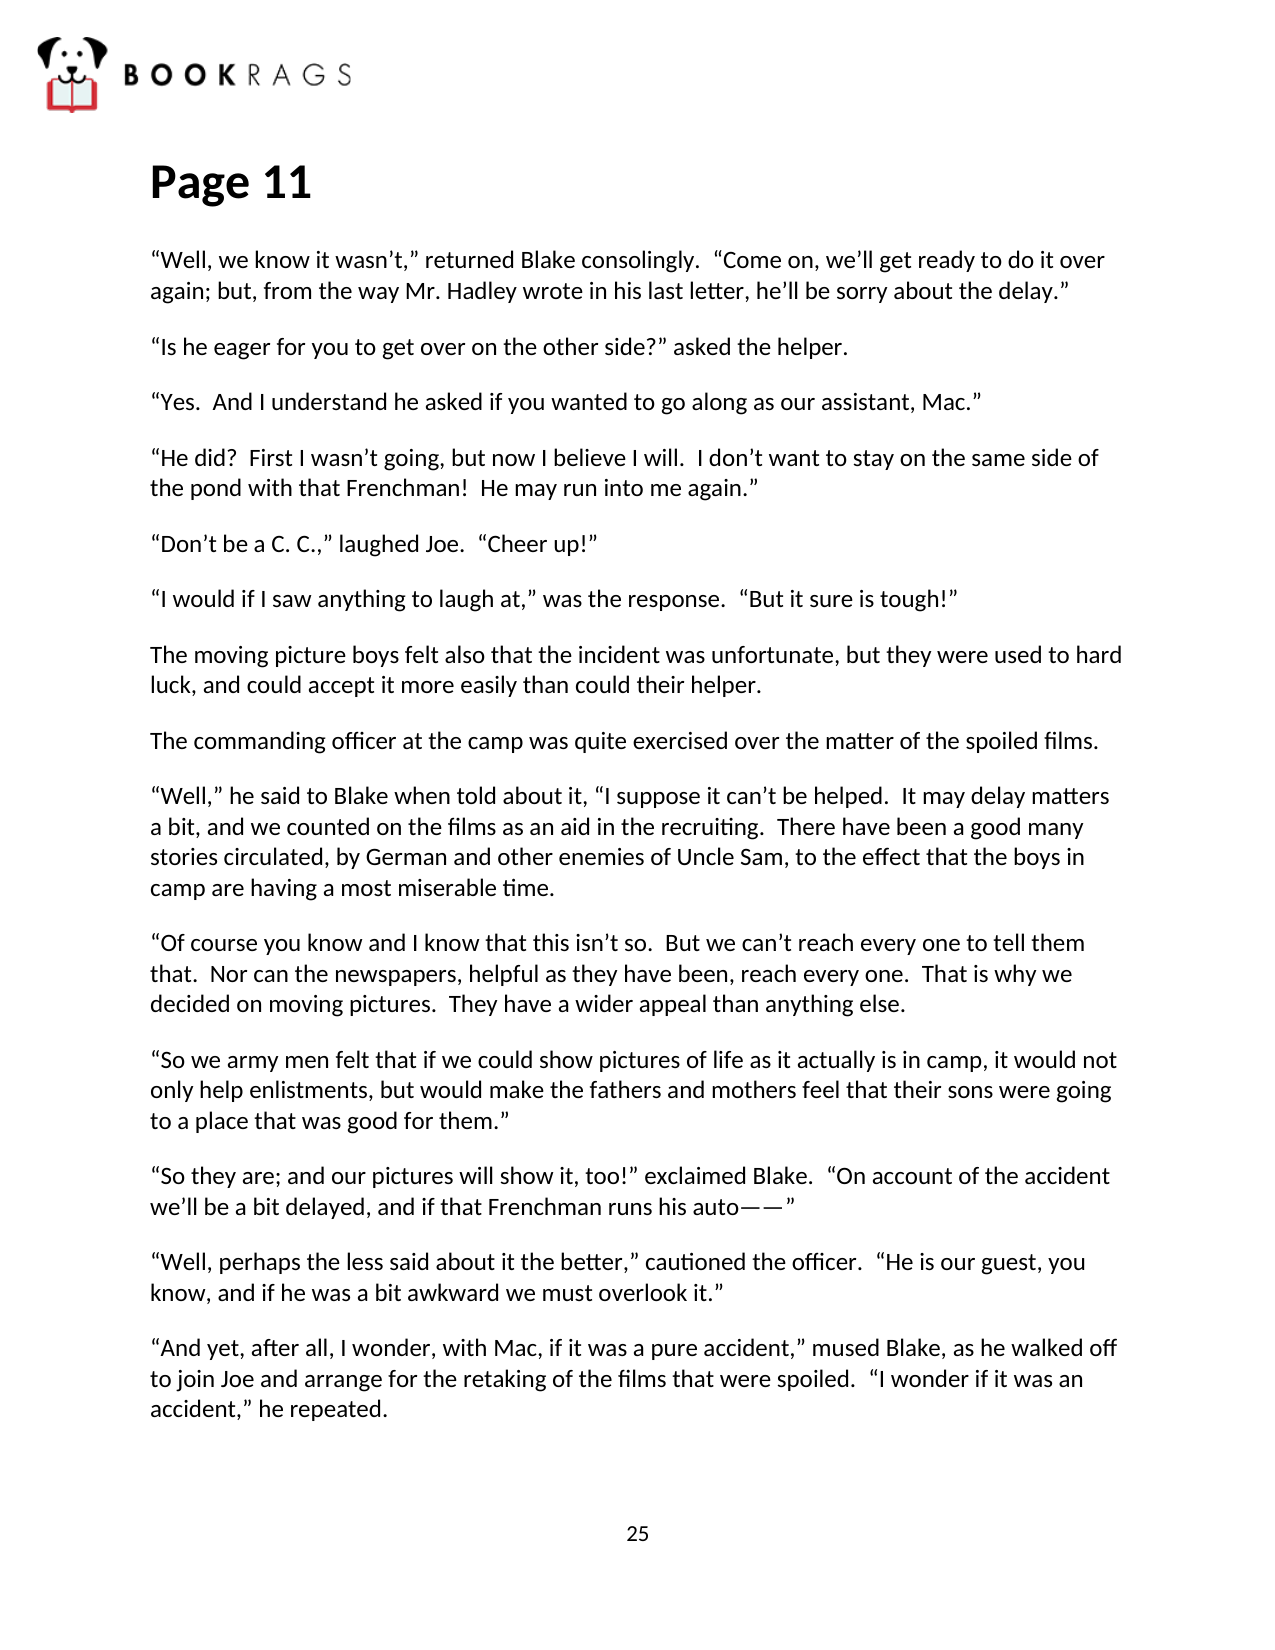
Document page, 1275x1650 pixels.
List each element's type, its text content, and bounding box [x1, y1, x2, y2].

text “Well, perhaps the less said about it the better,” cautioned the officer. “He is our guest, you know, and if he was a bit awkward we must overlook it.” [150, 1247, 1125, 1308]
text “Don’t be a C. C.,” laughed Joe. “Cheer up!” [150, 528, 1125, 558]
text “Well, we know it wasn’t,” returned Blake consolingly. “Come on, we’ll get ready to do it over again; but, from the way Mr. Hadley wrote in his last letter, he’ll be sorry about the delay.” [150, 244, 1125, 306]
text “Is he eager for you to get over on the other side?” asked the helper. [150, 331, 1125, 361]
text The moving picture boys felt also that the incident was unfortunate, but they were used to hard luck, and could accept it more easily than could their helper. [150, 639, 1125, 700]
picture [37, 37, 351, 113]
text “So they are; and our pictures will show it, too!” exclaimed Blake. “On account of the accident we’ll be a bit delayed, and if that Frenchman runs his auto——­” [150, 1161, 1125, 1222]
text Page 11 [150, 150, 1125, 211]
text “I would if I saw anything to laugh at,” was the response. “But it sure is tough!” [150, 583, 1125, 614]
text “Yes. And I understand he asked if you wanted to go along as our assistant, Mac.” [150, 386, 1125, 417]
text The commanding officer at the camp was quite exercised over the matter of the spoiled films. [150, 725, 1125, 755]
text “Well,” he said to Blake when told about it, “I suppose it can’t be helped. It may delay matters a bit, and we counted on the films as an aid in the recruiting. There have been a good many stories circulated, by German and other enemies of Uncle Sam, to the effect that the boys in camp are having a most miserable time. [150, 780, 1125, 902]
text “And yet, after all, I wonder, with Mac, if it was a pure accident,” mused Blake, as he walked off to join Joe and arrange for the retaking of the films that were spoiled. “I wonder if it was an accident,” he repeated. [150, 1333, 1125, 1424]
text “He did? First I wasn’t going, but now I believe I will. I don’t want to stay on the same side of the pond with that Frenchman! He may run into me again.” [150, 442, 1125, 503]
text “Of course you know and I know that this isn’t so. But we can’t reach every one to tell them that. Nor can the newspapers, helpful as they have been, reach every one. That is why we decided on moving pictures. They have a wider appeal than anything else. [150, 927, 1125, 1019]
text “So we army men felt that if we could show pictures of life as it actually is in camp, it would not only help enlistments, but would make the fathers and mothers feel that their sons were going to a place that was good for them.” [150, 1044, 1125, 1136]
